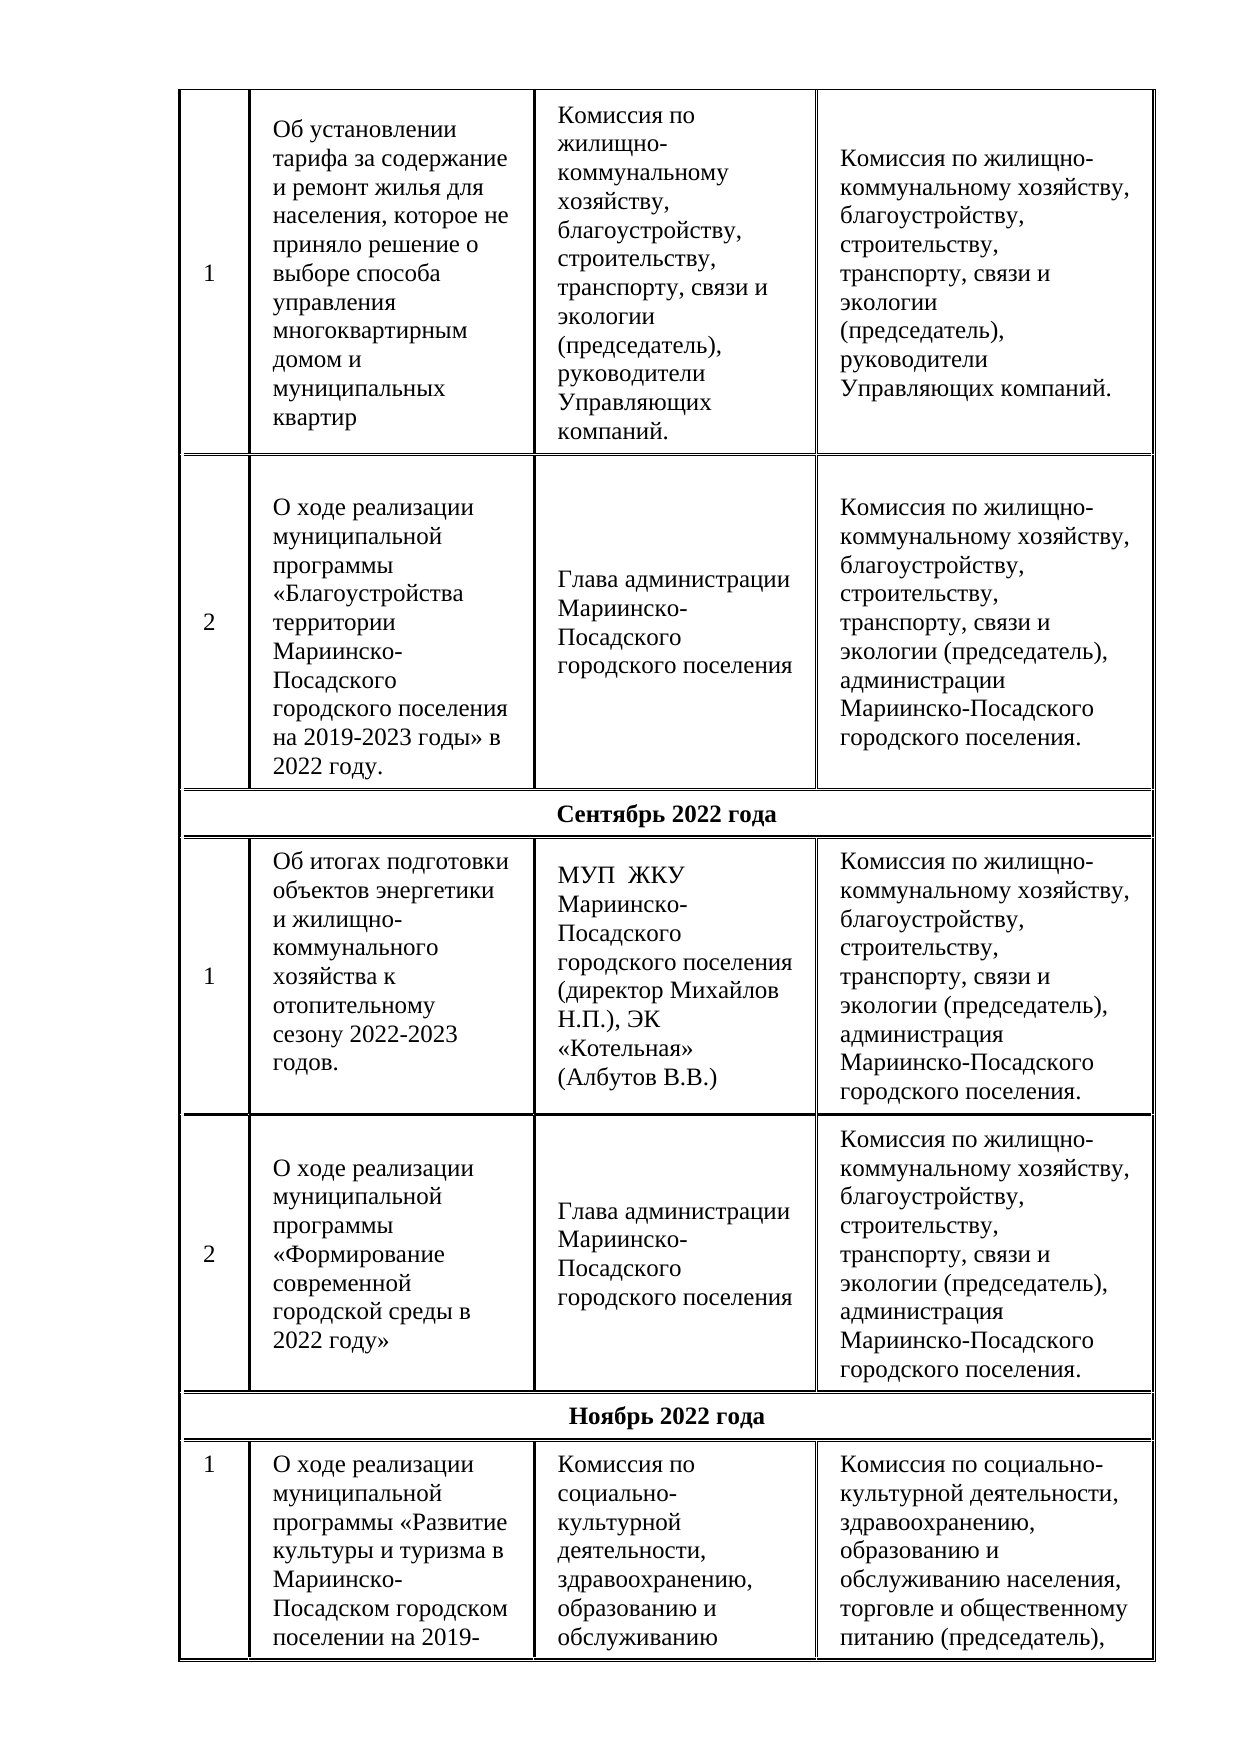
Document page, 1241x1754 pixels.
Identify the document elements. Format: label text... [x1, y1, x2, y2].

table_cell 1 [181, 835, 248, 1113]
table_cell Комиссия по жилищно-коммунальному хозяйству, благоустройству, строительству, транспорту, связи и экологии (председатель), руководители Управляющих компаний. [818, 90, 1152, 452]
table_cell Об установлении тарифа за содержание и ремонт жилья для населения, которое не приняло решение о выборе способа управления многоквартирным домом и муниципальных квартир [251, 90, 533, 452]
table_cell Комиссия по жилищно-коммунальному хозяйству, благоустройству, строительству, транспорту, связи и экологии (председатель), администрация Мариинско-Посадского городского поселения. [818, 835, 1153, 1113]
table_cell О ходе реализации муниципальной программы «Благоустройства территории Мариинско-Посадского городского поселения на 2019-2023 годы» в 2022 году. [251, 456, 533, 788]
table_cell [816, 1438, 1153, 1658]
table_cell Об итогах подготовки объектов энергетики и жилищно-коммунального хозяйства к отопительному сезону 2022-2023 годов. [251, 839, 533, 1113]
table_cell О ходе реализации муниципальной программы «Формирование современной городской среды в 2022 году» [251, 1116, 533, 1390]
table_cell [534, 1442, 816, 1658]
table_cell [249, 1442, 534, 1658]
table_cell Глава администрации Мариинско-Посадского городского поселения [536, 1116, 815, 1390]
table_cell Комиссия по жилищно-коммунальному хозяйству, благоустройству, строительству, транспорту, связи и экологии (председатель), руководители Управляющих компаний. [536, 90, 815, 452]
table_cell Ноябрь 2022 года [181, 1390, 1153, 1438]
table_cell Комиссия по жилищно-коммунальному хозяйству, благоустройству, строительству, транспорту, связи и экологии (председатель), администрация Мариинско-Посадского городского поселения. [818, 1113, 1154, 1390]
table_cell 1 [181, 90, 248, 452]
table_cell Сентябрь 2022 года [180, 788, 1154, 835]
table_cell 1 [181, 1438, 249, 1658]
table_cell 2 [181, 453, 248, 788]
table_cell МУП ЖКУ Мариинско-Посадского городского поселения (директор Михайлов Н.П.), ЭК «Котельная» (Албутов В.В.) [536, 839, 815, 1113]
table_cell Глава администрации Мариинско-Посадского городского поселения [536, 456, 815, 788]
table_cell 2 [180, 1113, 248, 1390]
table_cell Комиссия по жилищно-коммунальному хозяйству, благоустройству, строительству, транспорту, связи и экологии (председатель), администрации Мариинско-Посадского городского поселения. [818, 453, 1153, 788]
